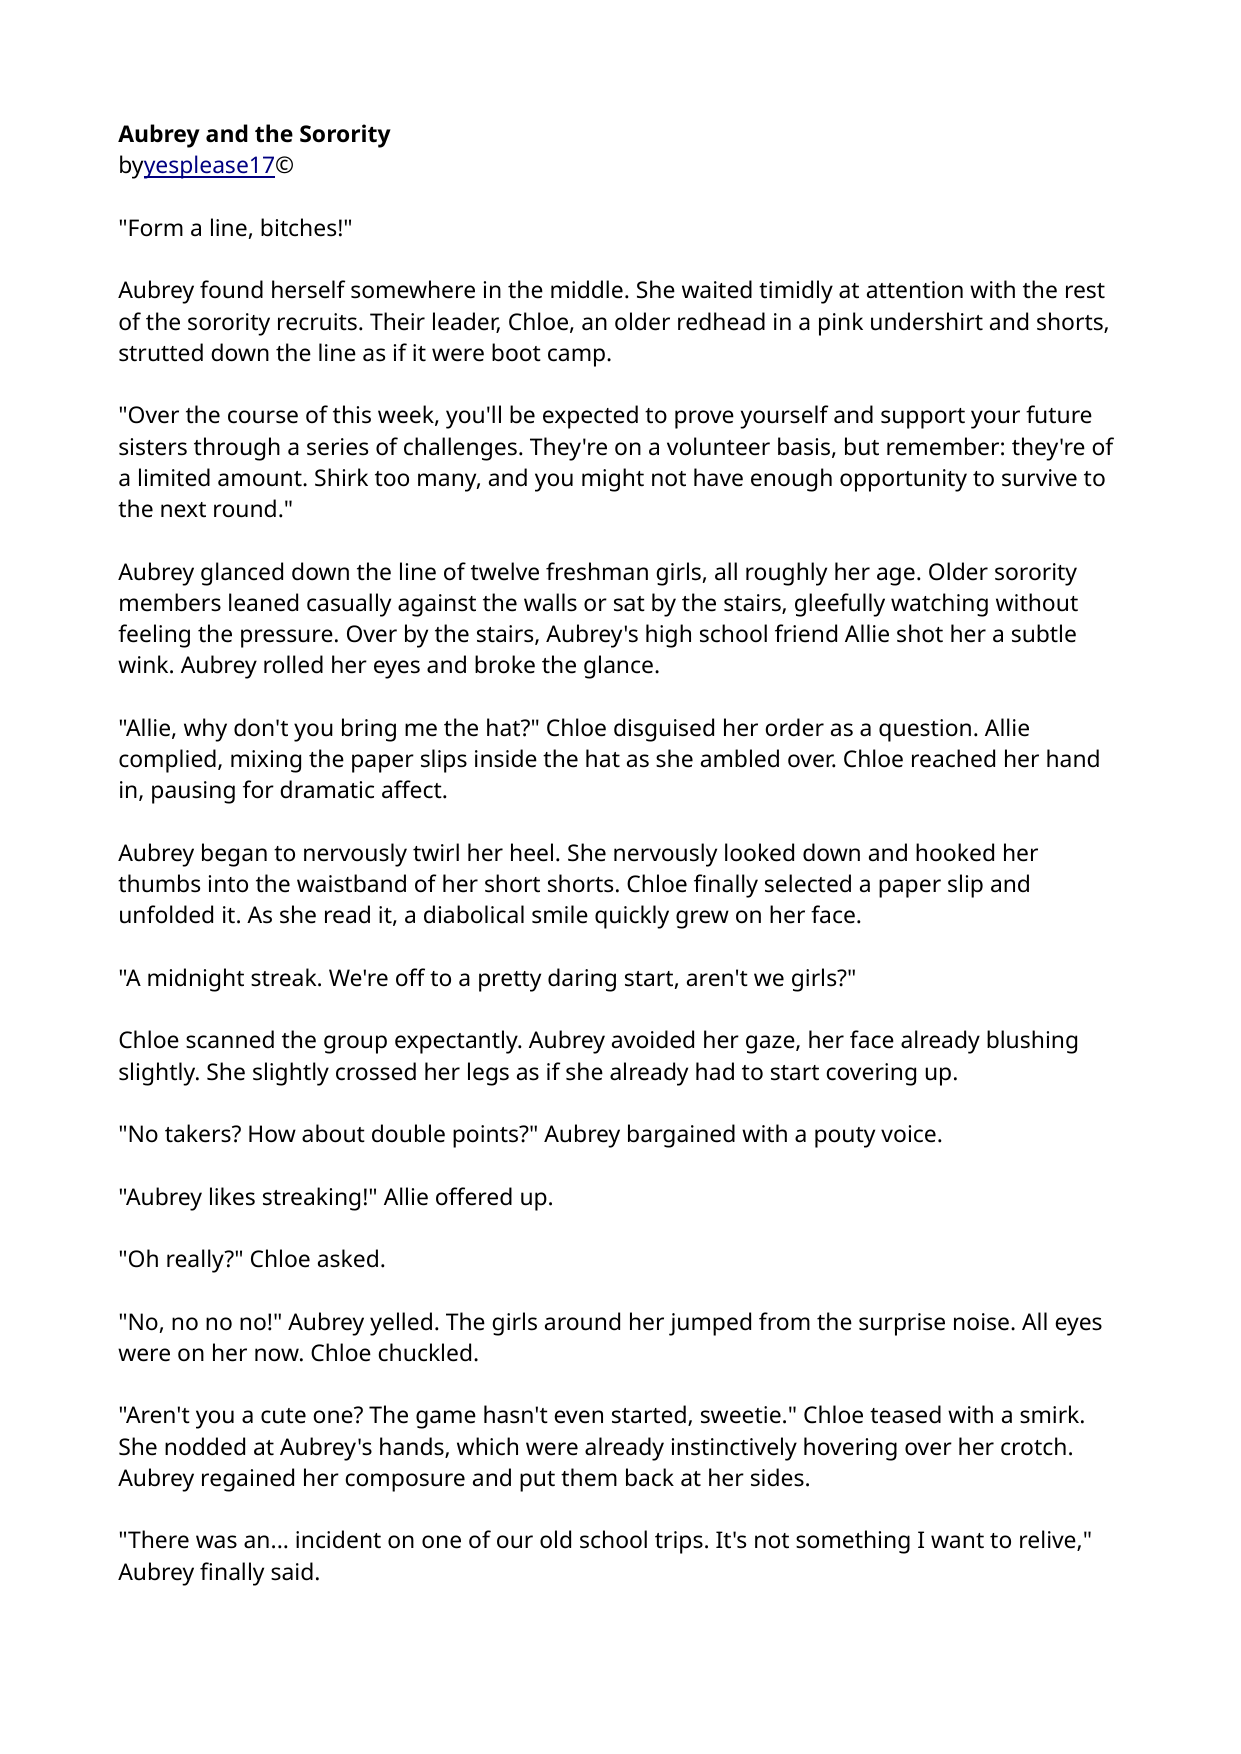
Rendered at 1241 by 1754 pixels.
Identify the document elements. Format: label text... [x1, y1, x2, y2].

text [118, 212, 1122, 1618]
text byyesplease17© [118, 149, 1122, 181]
text Aubrey and the Sorority [118, 118, 1122, 149]
